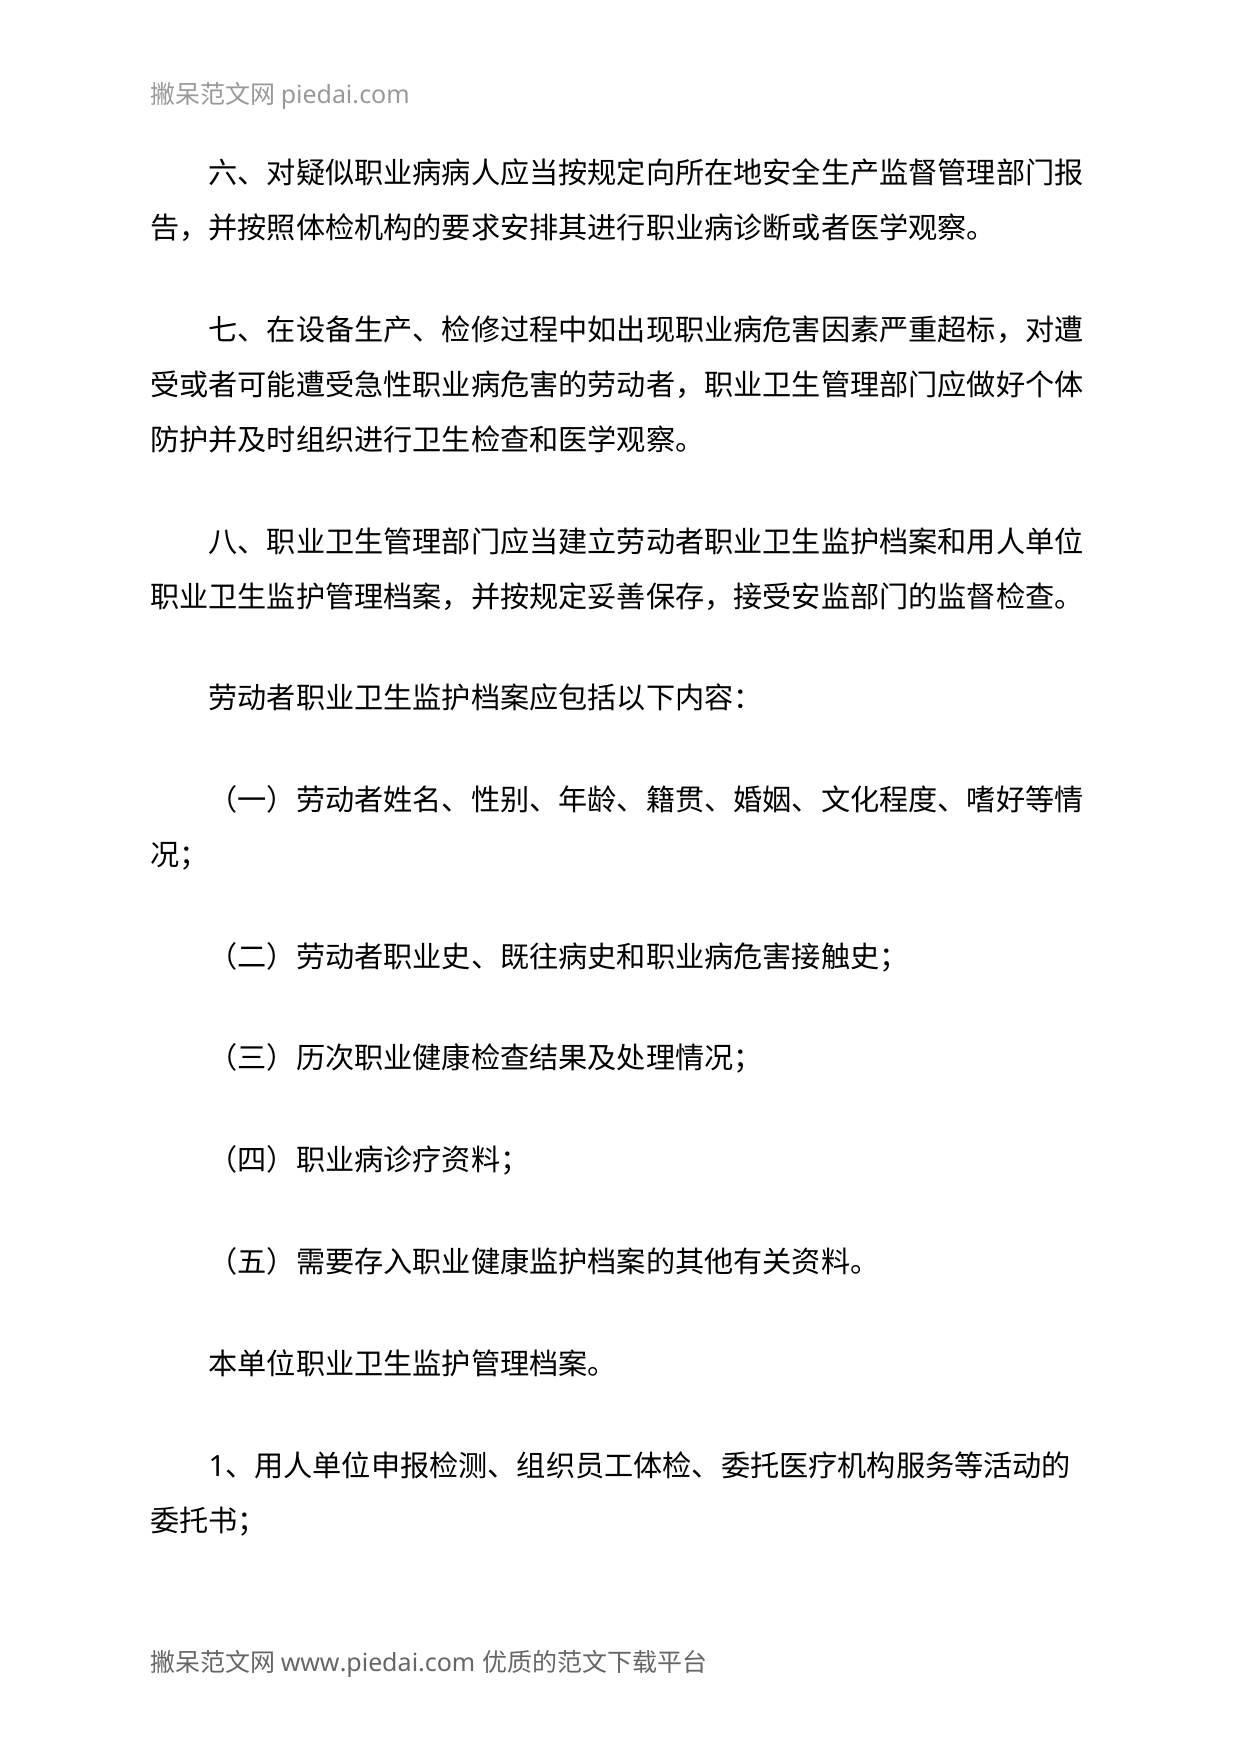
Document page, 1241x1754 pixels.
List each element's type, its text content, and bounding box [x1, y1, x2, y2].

text 本单位职业卫生监护管理档案。 [150, 1340, 1090, 1383]
text 八、职业卫生管理部门应当建立劳动者职业卫生监护档案和用人单位职业卫生监护管理档案，并按规定妥善保存，接受安监部门的监督检查。 [150, 518, 1090, 615]
text 1、用人单位申报检测、组织员工体检、委托医疗机构服务等活动的委托书； [150, 1442, 1090, 1539]
text （四）职业病诊疗资料； [150, 1137, 1090, 1179]
text （二）劳动者职业史、既往病史和职业病危害接触史； [150, 933, 1090, 976]
text （三）历次职业健康检查结果及处理情况； [150, 1035, 1090, 1077]
text 七、在设备生产、检修过程中如出现职业病危害因素严重超标，对遭受或者可能遭受急性职业病危害的劳动者，职业卫生管理部门应做好个体防护并及时组织进行卫生检查和医学观察。 [150, 307, 1090, 459]
text 六、对疑似职业病病人应当按规定向所在地安全生产监督管理部门报告，并按照体检机构的要求安排其进行职业病诊断或者医学观察。 [150, 150, 1090, 247]
text 劳动者职业卫生监护档案应包括以下内容： [150, 675, 1090, 717]
text （五）需要存入职业健康监护档案的其他有关资料。 [150, 1239, 1090, 1281]
text （一）劳动者姓名、性别、年龄、籍贯、婚姻、文化程度、嗜好等情况； [150, 777, 1090, 874]
